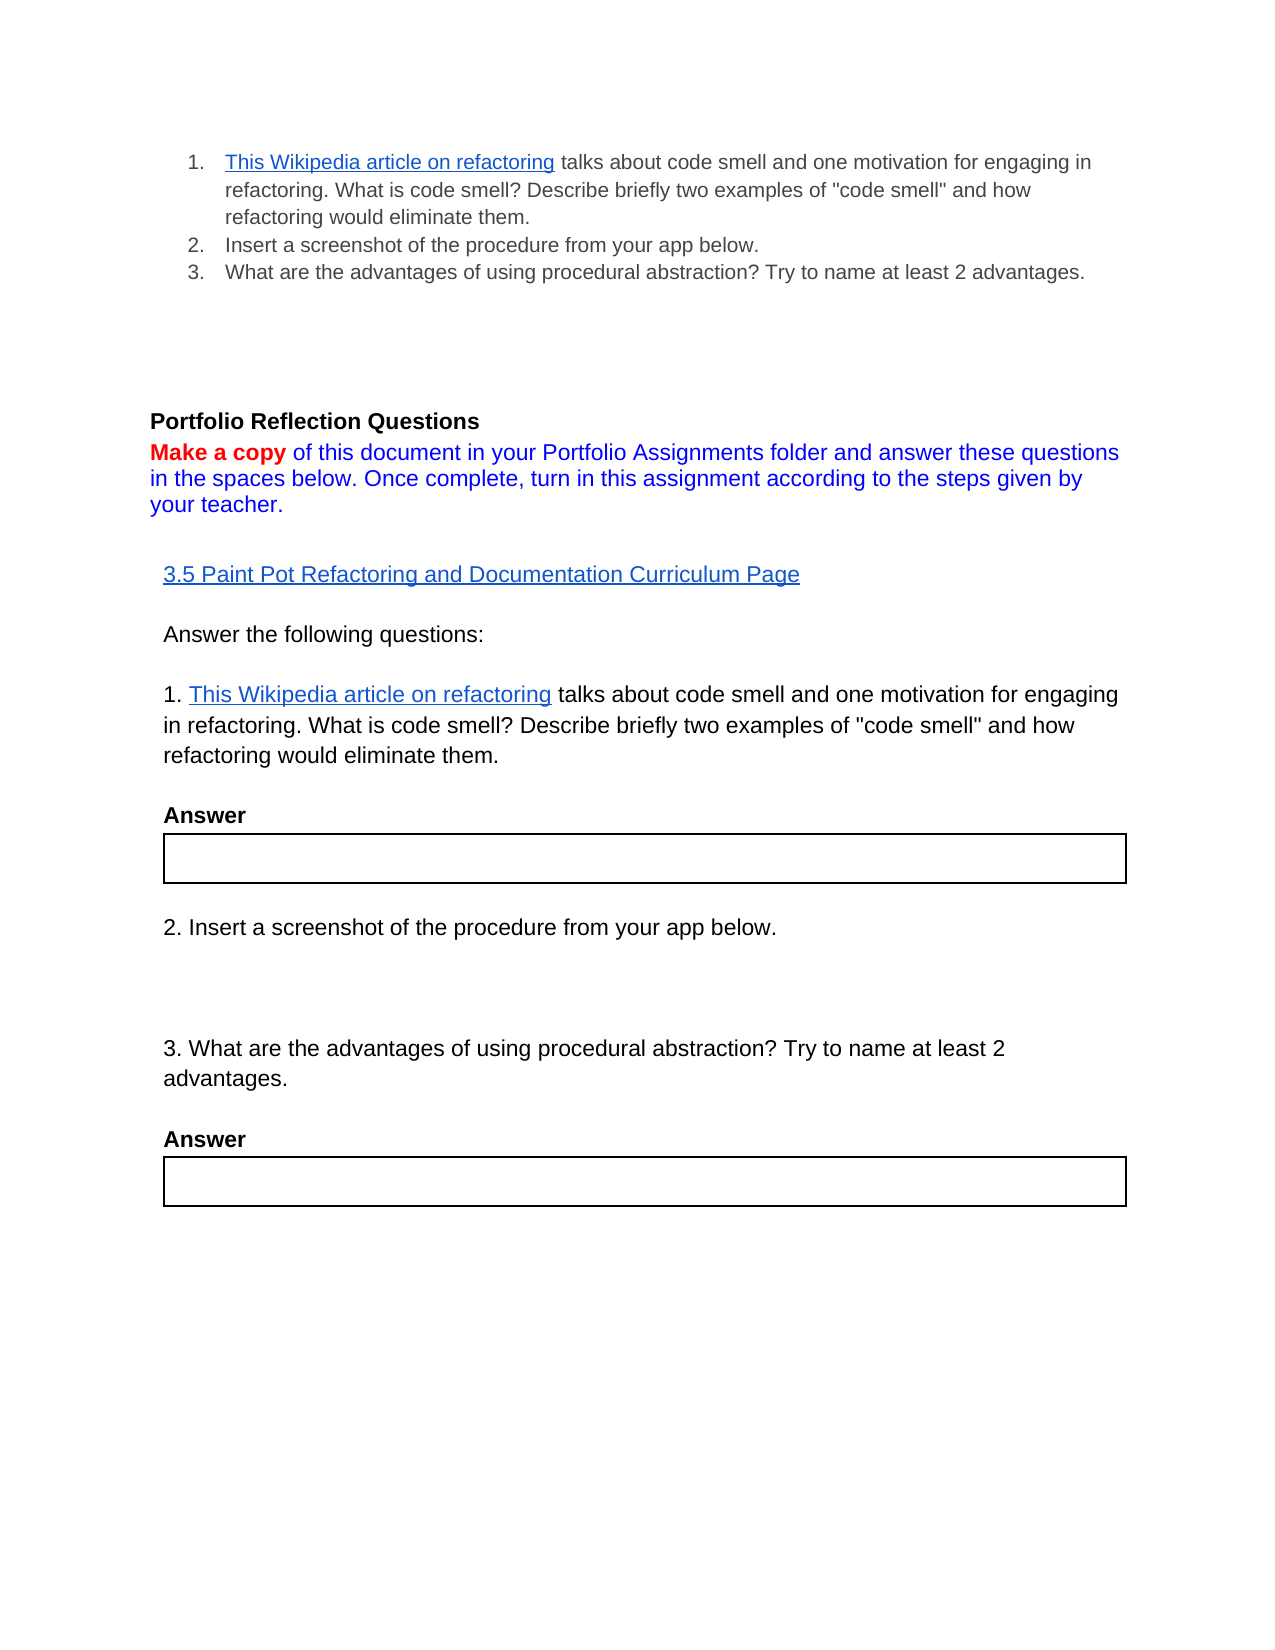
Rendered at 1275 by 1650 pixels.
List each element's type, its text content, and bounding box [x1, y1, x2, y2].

text Portfolio Reflection Questions [150, 408, 1125, 435]
list This Wikipedia article on refactoring talks about code smell and one motivation for engaging in refactoring. What is code smell? Describe briefly two examples of "code smell" and how refactoring would eliminate them. [187, 150, 1125, 229]
table_header 3.5 Paint Pot Refactoring and Documentation Curriculum Page Answer the following questions: 1. This Wikipedia article on refactoring talks about code smell and one motivation for engaging in refactoring. What is code smell? Describe briefly two examples of "code smell" and how refactoring would eliminate them. Answer 2. Insert a screenshot of the procedure from your app below. 3. What are the advantages of using procedural abstraction? Try to name at least 2 advantages. Answer [146, 544, 1142, 1279]
text Make a copy of this document in your Portfolio Assignments folder and answer these questions in the spaces below. Once complete, turn in this assignment according to the steps given by your teacher. [150, 438, 1125, 518]
list What are the advantages of using procedural abstraction? Try to name at least 2 advantages. [187, 260, 1125, 284]
list Insert a screenshot of the procedure from your app below. [187, 232, 1125, 256]
